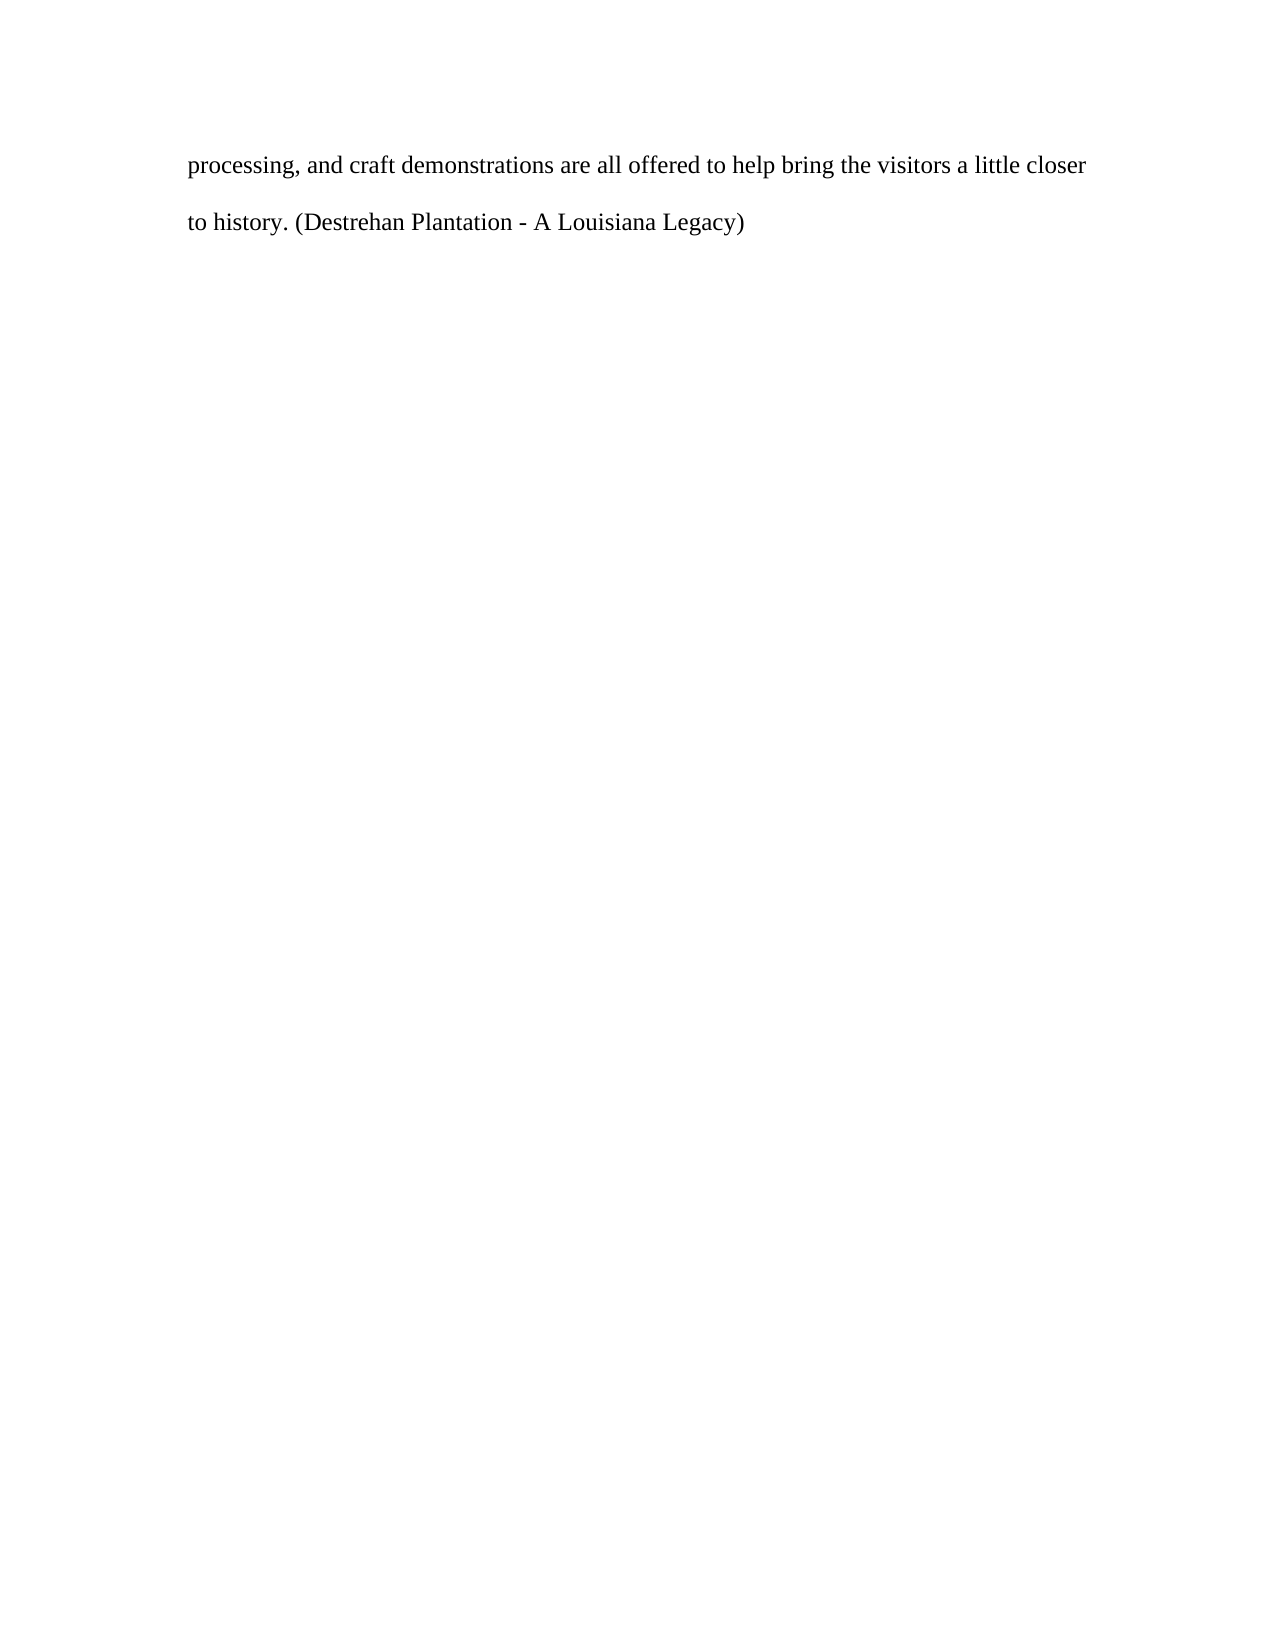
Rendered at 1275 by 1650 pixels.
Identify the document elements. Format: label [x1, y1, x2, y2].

text [187, 150, 1087, 236]
